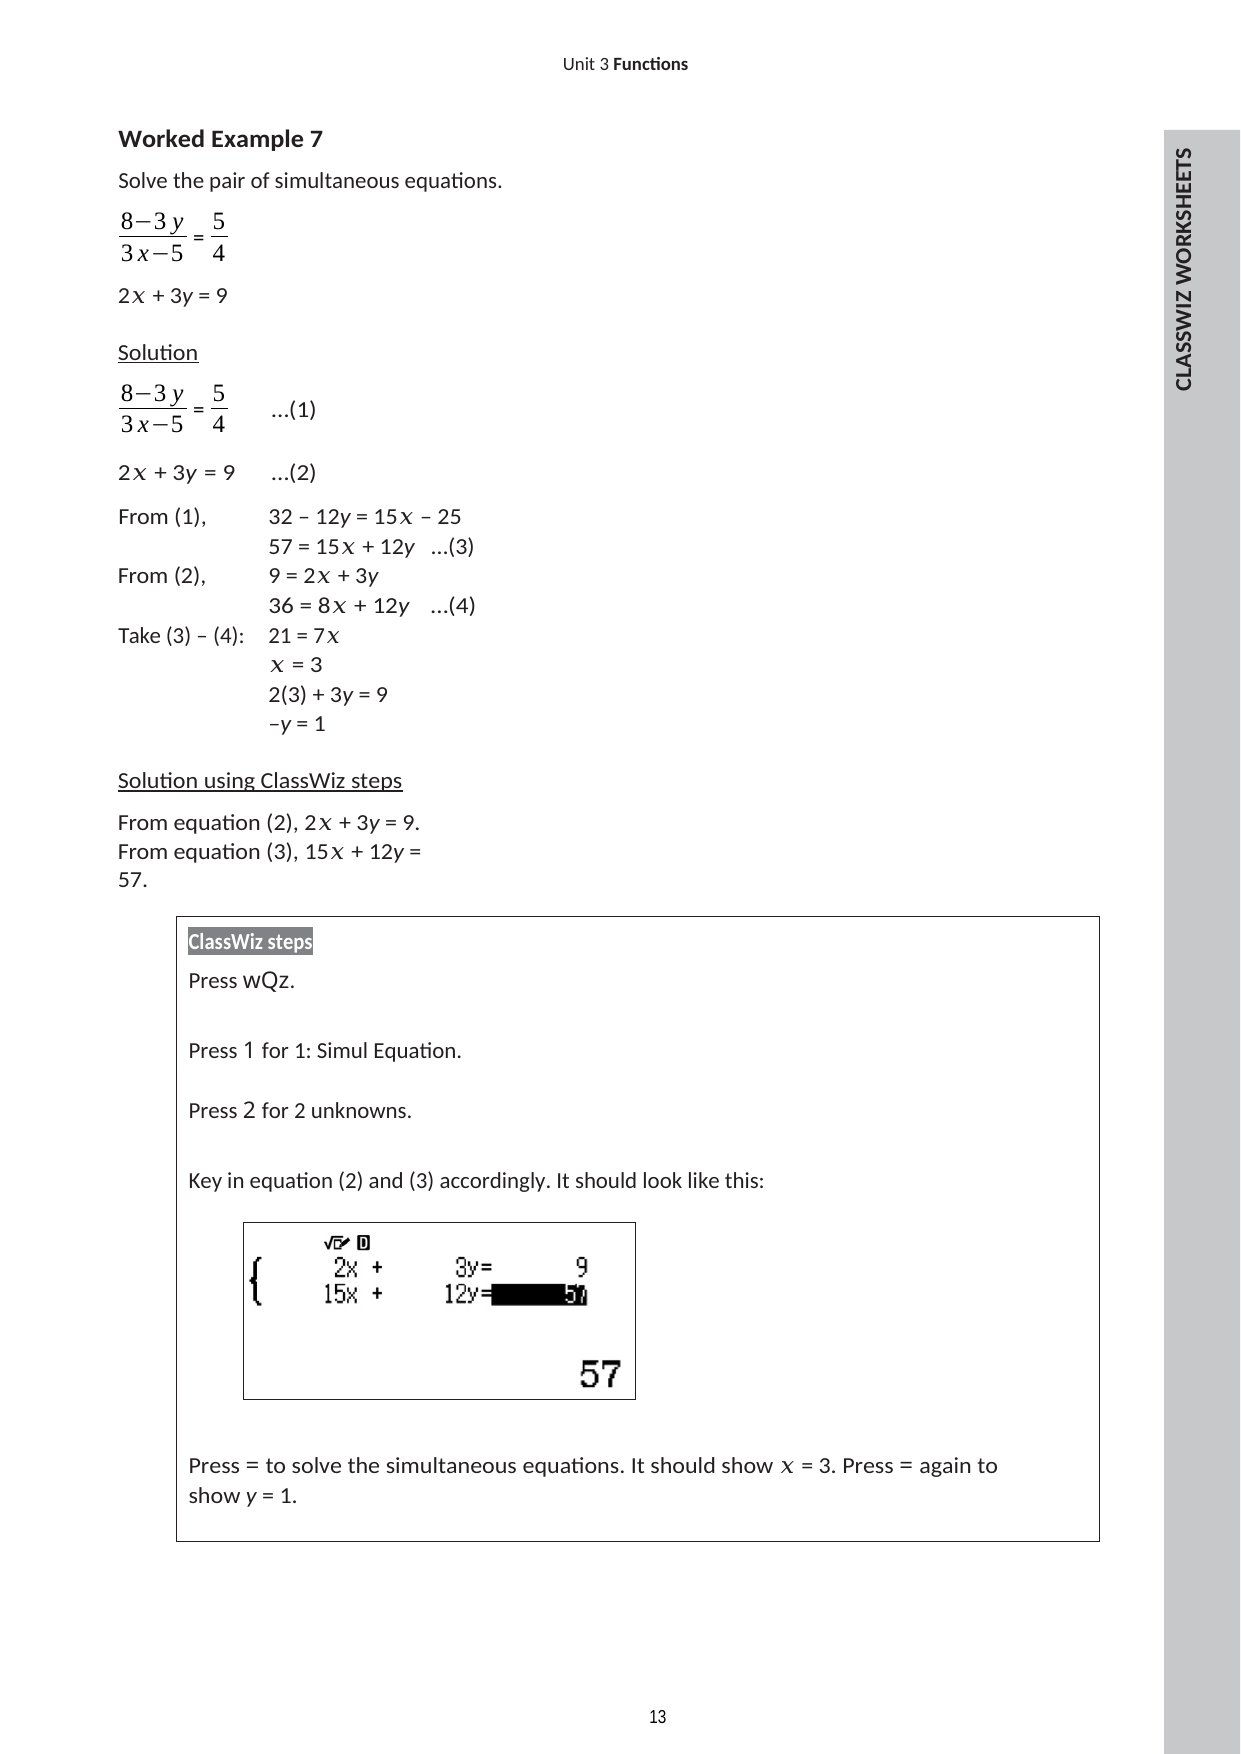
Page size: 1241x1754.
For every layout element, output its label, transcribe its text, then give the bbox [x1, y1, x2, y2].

text = …(1) [118, 380, 1164, 439]
text From (1), 32 – 12y = 15𝑥 – 25 [118, 502, 671, 530]
text 57 = 15𝑥 + 12y …(3) [118, 532, 671, 560]
text From equation (2), 2𝑥 + 3y = 9. [118, 808, 441, 836]
text Solution [118, 338, 1164, 366]
text From equation (3), 15𝑥 + 12y = 57. [118, 836, 448, 893]
text 𝑥 = 3 [268, 650, 1164, 678]
text = [118, 208, 1164, 267]
picture [244, 1232, 622, 1389]
subtitle Worked Example 7 [118, 123, 1240, 153]
text From (2), 9 = 2𝑥 + 3y [118, 561, 1164, 590]
text Solution using ClassWiz steps [118, 766, 1164, 794]
text 2𝑥 + 3y = 9 [118, 281, 1164, 309]
text Take (3) – (4): 21 = 7𝑥 [118, 621, 1164, 649]
text Solve the pair of simultaneous equations. [118, 166, 1164, 194]
text 2𝑥 + 3y = 9 …(2) [118, 458, 1164, 486]
text –y = 1 [268, 709, 1164, 737]
text 2(3) + 3y = 9 [268, 680, 1164, 708]
text 36 = 8𝑥 + 12y …(4) [268, 591, 1164, 619]
text Unit 3 Functions [75, 52, 1176, 75]
